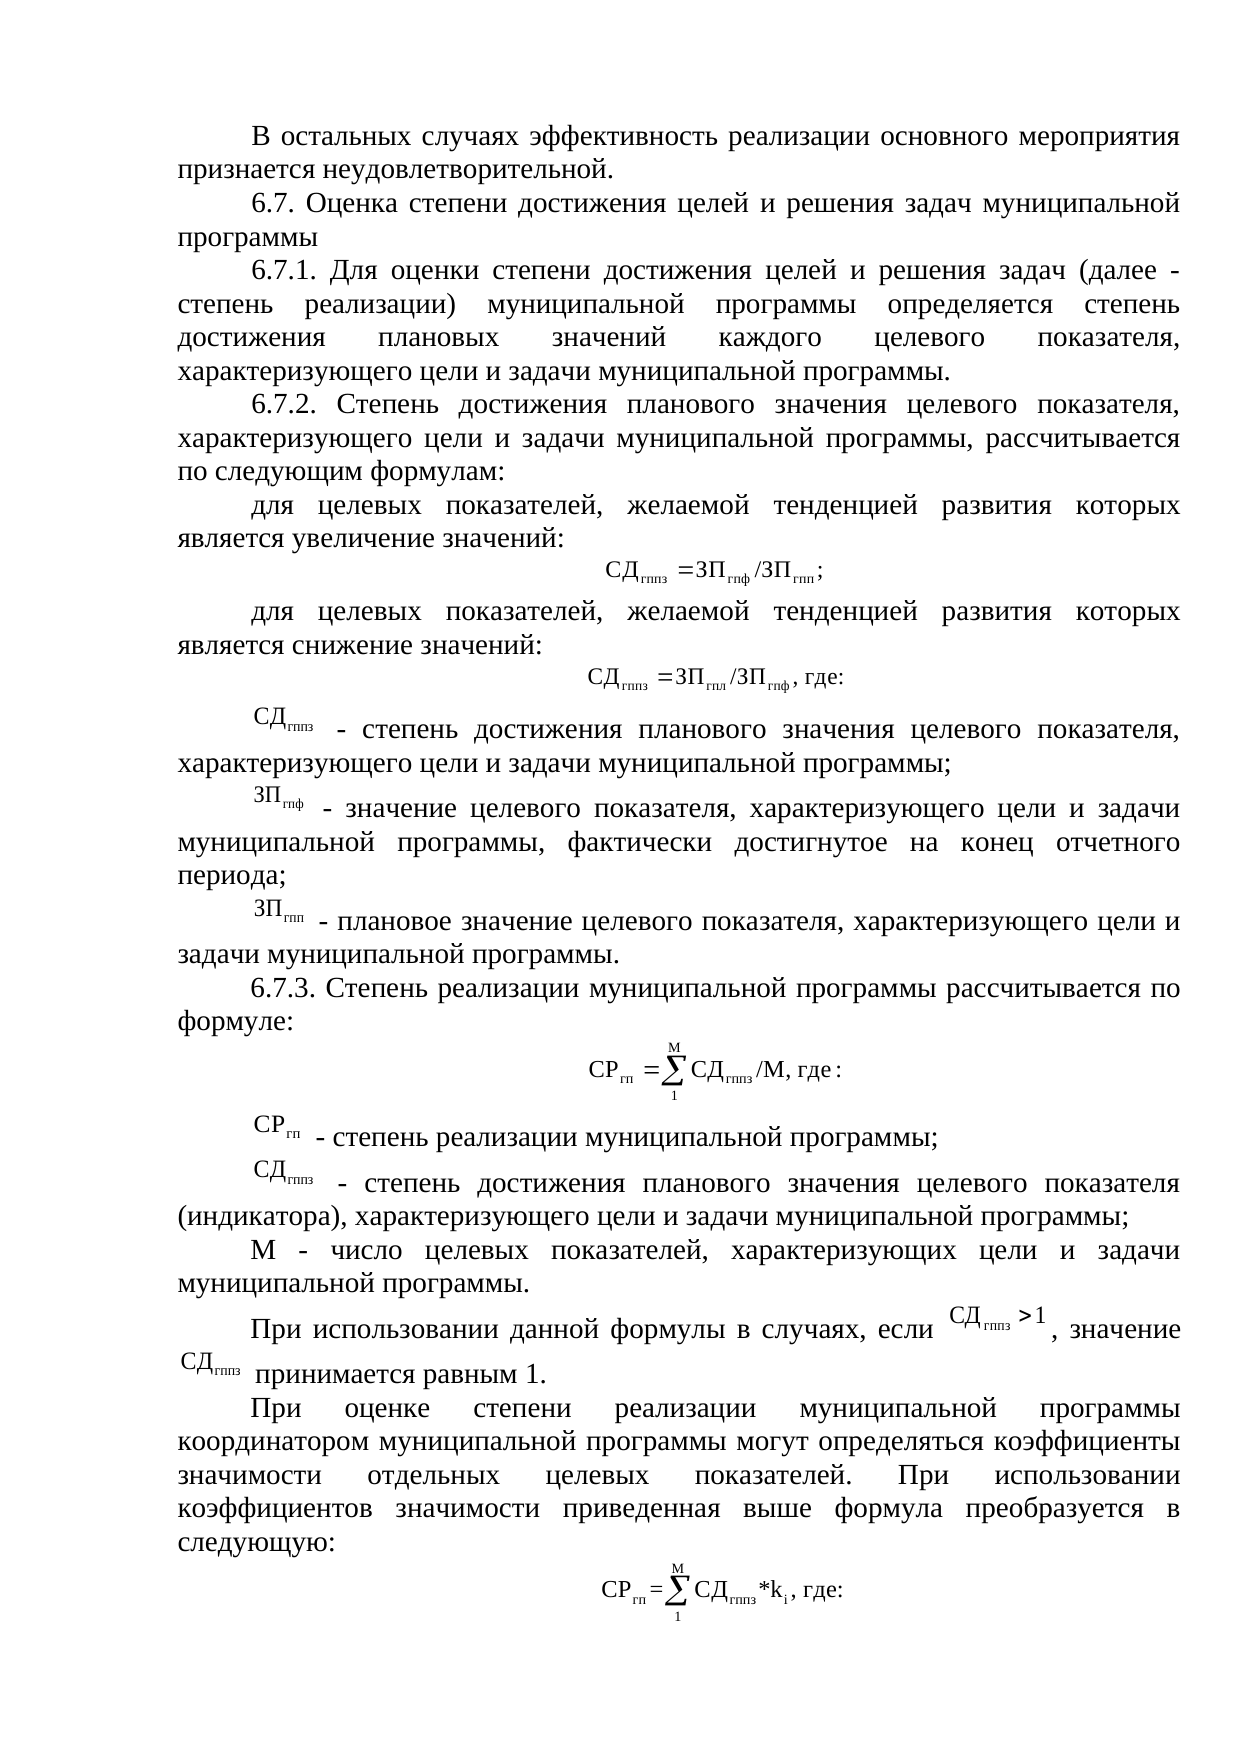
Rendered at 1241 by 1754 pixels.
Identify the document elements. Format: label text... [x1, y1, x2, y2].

text - степень достижения планового значения целевого показателя, характеризующего цели и задачи муниципальной программы; [177, 699, 1181, 778]
text для целевых показателей, желаемой тенденцией развития которых является снижение значений: [177, 593, 1181, 660]
text 6.7. Оценка степени достижения целей и решения задач муниципальной программы [177, 185, 1181, 252]
text М - число целевых показателей, характеризующих цели и задачи муниципальной программы. [177, 1232, 1181, 1299]
text - значение целевого показателя, характеризующего цели и задачи муниципальной программы, фактически достигнутое на конец отчетного периода; [177, 778, 1181, 891]
text 6.7.3. Степень реализации муниципальной программы рассчитывается по формуле: [177, 970, 1181, 1037]
text 6.7.1. Для оценки степени достижения целей и решения задач (далее - степень реализации) муниципальной программы определяется степень достижения плановых значений каждого целевого показателя, характеризующего цели и задачи муниципальной программы. [177, 252, 1181, 386]
text При оценке степени реализации муниципальной программы координатором муниципальной программы могут определяться коэффициенты значимости отдельных целевых показателей. При использовании коэффициентов значимости приведенная выше формула преобразуется в следующую: [177, 1390, 1181, 1557]
text - степень достижения планового значения целевого показателя (индикатора), характеризующего цели и задачи муниципальной программы; [177, 1153, 1181, 1232]
text для целевых показателей, желаемой тенденцией развития которых является увеличение значений: [177, 487, 1181, 554]
text - плановое значение целевого показателя, характеризующего цели и задачи муниципальной программы. [177, 891, 1181, 970]
text - степень реализации муниципальной программы; [177, 1107, 1181, 1153]
text При использовании данной формулы в случаях, если , значение принимается равным 1. [177, 1299, 1181, 1390]
text В остальных случаях эффективность реализации основного мероприятия признается неудовлетворительной. [177, 118, 1181, 185]
text 6.7.2. Степень достижения планового значения целевого показателя, характеризующего цели и задачи муниципальной программы, рассчитывается по следующим формулам: [177, 386, 1181, 487]
